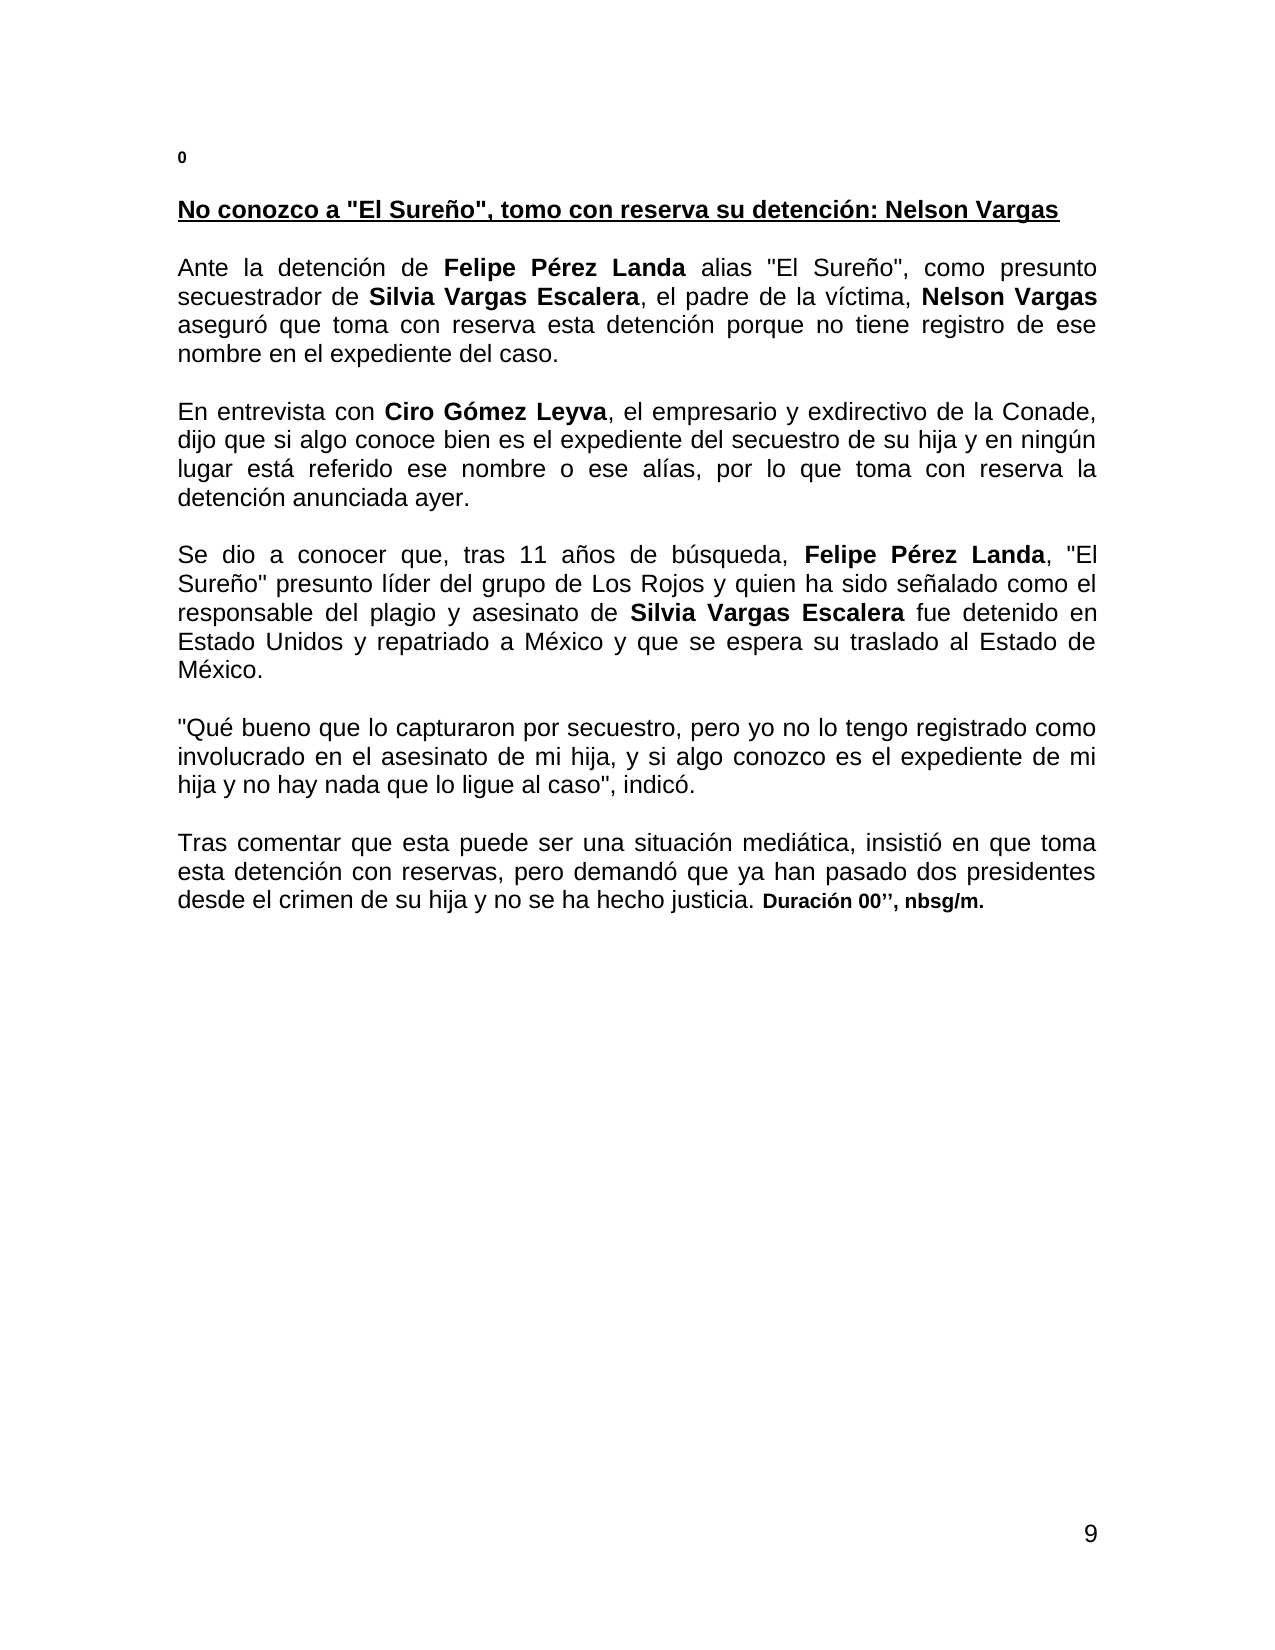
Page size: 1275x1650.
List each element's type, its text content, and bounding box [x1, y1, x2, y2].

text Se dio a conocer que, tras 11 años de búsqueda, Felipe Pérez Landa, "El Sureño" presunto líder del grupo de Los Rojos y quien ha sido señalado como el responsable del plagio y asesinato de Silvia Vargas Escalera fue detenido en Estado Unidos y repatriado a México y que se espera su traslado al Estado de México. [177, 541, 1098, 684]
text "Qué bueno que lo capturaron por secuestro, pero yo no lo tengo registrado como involucrado en el asesinato de mi hija, y si algo conozco es el expediente de mi hija y no hay nada que lo ligue al caso", indicó. [177, 713, 1098, 799]
text En entrevista con Ciro Gómez Leyva, el empresario y exdirectivo de la Conade, dijo que si algo conoce bien es el expediente del secuestro de su hija y en ningún lugar está referido ese nombre o ese alías, por lo que toma con reserva la detención anunciada ayer. [177, 397, 1098, 512]
text Tras comentar que esta puede ser una situación mediática, insistió en que toma esta detención con reservas, pero demandó que ya han pasado dos presidentes desde el crimen de su hija y no se ha hecho justicia. Duración 00’’, nbsg/m. [177, 828, 1098, 914]
text No conozco a "El Sureño", tomo con reserva su detención: Nelson Vargas [177, 196, 1098, 224]
text Ante la detención de Felipe Pérez Landa alias "El Sureño", como presunto secuestrador de Silvia Vargas Escalera, el padre de la víctima, Nelson Vargas aseguró que toma con reserva esta detención porque no tiene registro de ese nombre en el expediente del caso. [177, 253, 1098, 368]
text 0 [177, 148, 1098, 167]
